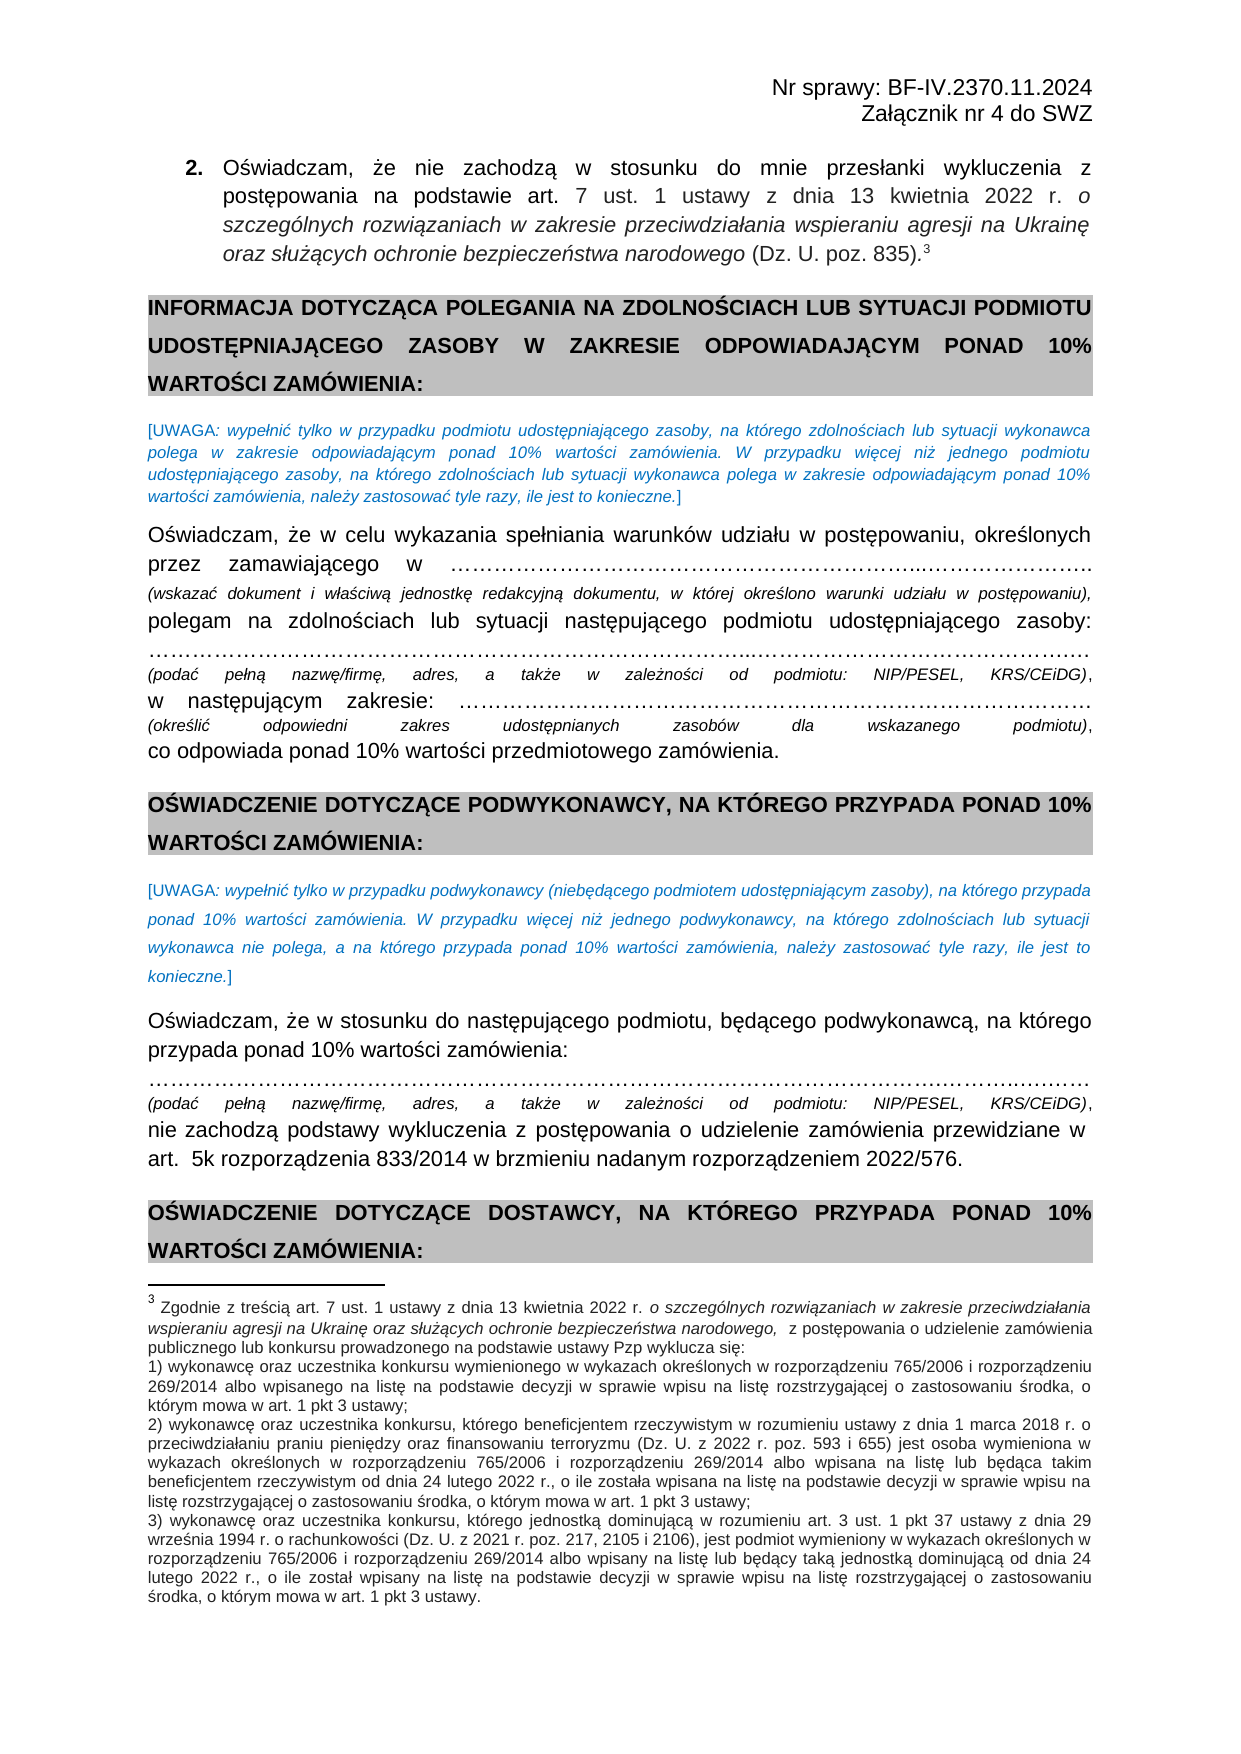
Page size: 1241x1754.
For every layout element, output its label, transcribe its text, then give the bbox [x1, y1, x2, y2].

text [UWAGA: wypełnić tylko w przypadku podwykonawcy (niebędącego podmiotem udostępniającym zasoby), na którego przypada ponad 10% wartości zamówienia. W przypadku więcej niż jednego podwykonawcy, na którego zdolnościach lub sytuacji wykonawca nie polega, a na którego przypada ponad 10% wartości zamówienia, należy zastosować tyle razy, ile jest to konieczne.] [148, 881, 1093, 986]
text Oświadczam, że w stosunku do następującego podmiotu, będącego podwykonawcą, na którego przypada ponad 10% wartości zamówienia: [148, 1008, 1093, 1062]
text OŚWIADCZENIE DOTYCZĄCE DOSTAWCY, NA KTÓREGO PRZYPADA PONAD 10% WARTOŚCI ZAMÓWIENIA: [148, 1200, 1093, 1263]
text ……………………………………………………………………………………………….………..….…… (podać pełną nazwę/firmę, adres, a także w zależności od podmiotu: NIP/PESEL, KRS/CEiDG), nie zachodzą podstawy wykluczenia z postępowania o udzielenie zamówienia przewidziane w art. 5k rozporządzenia 833/2014 w brzmieniu nadanym rozporządzeniem 2022/576. [148, 1066, 1093, 1171]
text OŚWIADCZENIE DOTYCZĄCE PODWYKONAWCY, NA KTÓREGO PRZYPADA PONAD 10% WARTOŚCI ZAMÓWIENIA: [148, 792, 1093, 855]
text Oświadczam, że w celu wykazania spełniania warunków udziału w postępowaniu, określonych przez zamawiającego w ………………………………………………………...………………….. (wskazać dokument i właściwą jednostkę redakcyjną dokumentu, w której określono warunki udziału w postępowaniu), polegam na zdolnościach lub sytuacji następującego podmiotu udostępniającego zasoby: ………………………………………………………………………...…………………………………….… (podać pełną nazwę/firmę, adres, a także w zależności od podmiotu: NIP/PESEL, KRS/CEiDG), w następującym zakresie: …………………………………………………………………………… (określić odpowiedni zakres udostępnianych zasobów dla wskazanego podmiotu), co odpowiada ponad 10% wartości przedmiotowego zamówienia. [148, 522, 1093, 764]
text [UWAGA: wypełnić tylko w przypadku podmiotu udostępniającego zasoby, na którego zdolnościach lub sytuacji wykonawca polega w zakresie odpowiadającym ponad 10% wartości zamówienia. W przypadku więcej niż jednego podmiotu udostępniającego zasoby, na którego zdolnościach lub sytuacji wykonawca polega w zakresie odpowiadającym ponad 10% wartości zamówienia, należy zastosować tyle razy, ile jest to konieczne.] [148, 421, 1093, 506]
text INFORMACJA DOTYCZĄCA POLEGANIA NA ZDOLNOŚCIACH LUB SYTUACJI PODMIOTU UDOSTĘPNIAJĄCEGO ZASOBY W ZAKRESIE ODPOWIADAJĄCYM PONAD 10% WARTOŚCI ZAMÓWIENIA: [148, 295, 1093, 396]
list Oświadczam, że nie zachodzą w stosunku do mnie przesłanki wykluczenia z postępowania na podstawie art. 7 ust. 1 ustawy z dnia 13 kwietnia 2022 r. o szczególnych rozwiązaniach w zakresie przeciwdziałania wspieraniu agresji na Ukrainę oraz służących ochronie bezpieczeństwa narodowego (Dz. U. poz. 835). [185, 154, 1093, 267]
